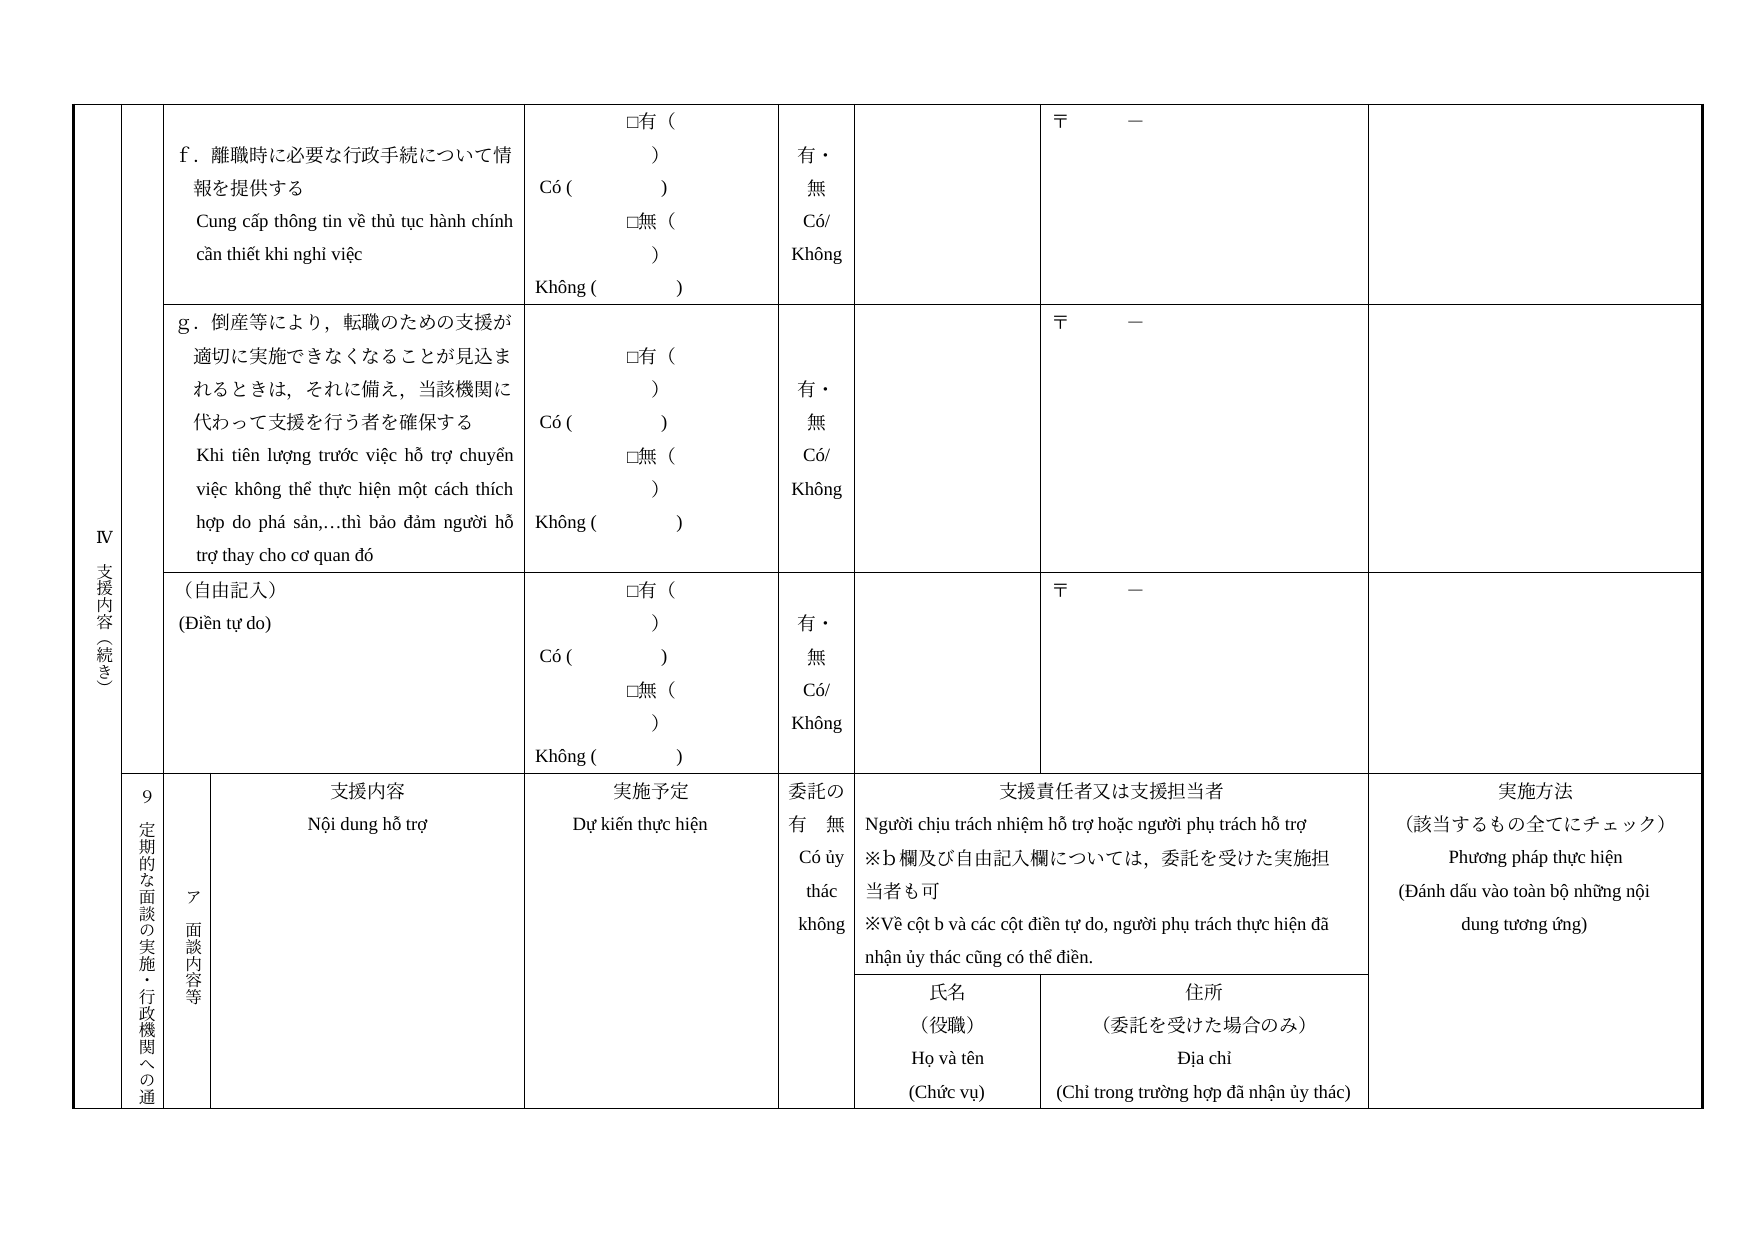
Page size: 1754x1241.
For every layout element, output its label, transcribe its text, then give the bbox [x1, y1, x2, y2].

table_cell [1369, 305, 1701, 572]
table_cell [525, 105, 778, 304]
table_cell ９ 定期的な面談の実施・行政機関への通報 9. Thực hiện phỏng vấn định kỳ, báo cáo cho cơ quan hành chính [122, 774, 163, 1108]
table_cell 〒 － [1041, 573, 1368, 773]
table_cell 有・無 Có/Không [779, 105, 854, 304]
table_cell ｇ．倒産等により，転職のための支援が適切に実施できなくなることが見込まれるときは，それに備え，当該機関に代わって支援を行う者を確保する Khi tiên lượng trước việc hỗ trợ chuyển việc không thể thực hiện một cách thích hợp do phá sản,…thì bảo đảm người hỗ trợ thay cho cơ quan đó [164, 305, 524, 572]
table_cell 氏名 （役職） Họ và tên (Chức vụ) [855, 975, 1040, 1108]
table_cell 有・無 Có/Không [779, 573, 854, 773]
table_cell [855, 105, 1040, 304]
table_cell Ⅳ 支援内容（続き） IV. Nội dung hỗ trợ (tiếp theo) [75, 105, 121, 1108]
table_cell 実施予定 Dự kiến thực hiện [525, 774, 778, 1108]
table_cell 住所 （委託を受けた場合のみ） Địa chỉ (Chỉ trong trường hợp đã nhận ủy thác) [1041, 975, 1368, 1108]
table_cell 支援内容 Nội dung hỗ trợ [211, 774, 524, 1108]
table_cell 〒 － [1041, 305, 1368, 572]
table_cell [122, 105, 163, 773]
table_cell 実施方法 （該当するもの全てにチェック） Phương pháp thực hiện (Đánh dấu vào toàn bộ những nội dung tương ứng) [1369, 774, 1701, 1108]
table_cell 委託の 有 無 Có ủy thác không [779, 774, 854, 1108]
table_cell ｆ．離職時に必要な行政手続について情報を提供する Cung cấp thông tin về thủ tục hành chính cần thiết khi nghỉ việc [164, 105, 524, 304]
table_cell □有（ ） Có ( ) □無（ ） Không ( ) [525, 305, 778, 572]
table_cell [855, 305, 1040, 572]
table_cell [1369, 105, 1701, 304]
table_cell □有（ ） Có ( ) □無（ ） Không ( ) [525, 573, 778, 773]
table_cell 支援責任者又は支援担当者 Người chịu trách nhiệm hỗ trợ hoặc người phụ trách hỗ trợ ※ｂ欄及び自由記入欄については，委託を受けた実施担当者も可 ※Về cột b và các cột điền tự do, người phụ trách thực hiện đã nhận ủy thác cũng có thể điền. [855, 774, 1368, 974]
table_cell 有・無 Có/Không [779, 305, 854, 572]
table_cell ア 面談内容等 A. Nội dung phỏng vấn [164, 774, 210, 1108]
table_cell （自由記入） (Điền tự do) [164, 573, 524, 773]
table_cell 〒 － [1041, 105, 1368, 304]
table_cell [1369, 573, 1701, 773]
table_cell [855, 573, 1040, 773]
